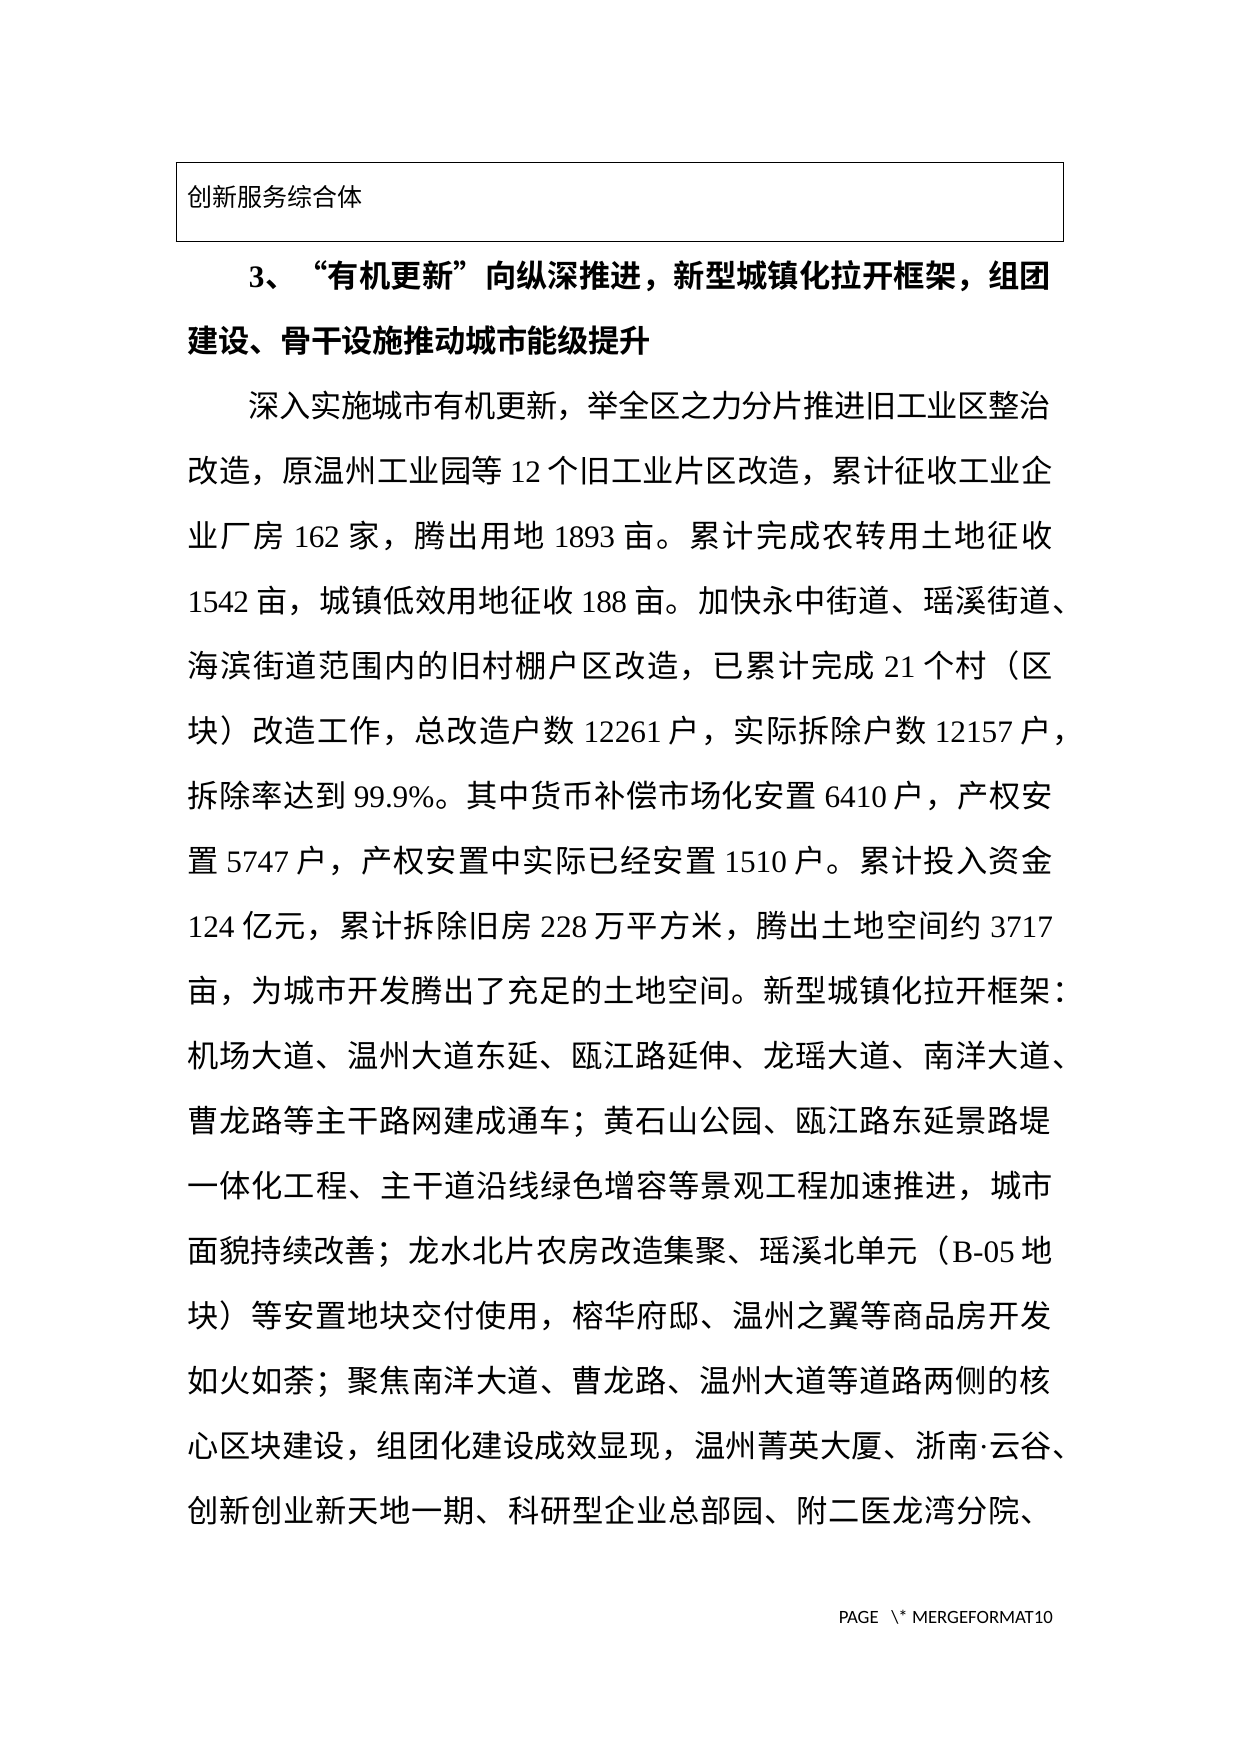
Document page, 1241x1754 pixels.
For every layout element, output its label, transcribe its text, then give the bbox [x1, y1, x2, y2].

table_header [177, 163, 1063, 241]
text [187, 372, 1053, 1542]
text 3、“有机更新”向纵深推进，新型城镇化拉开框架，组团建设、骨干设施推动城市能级提升 [187, 242, 1053, 372]
